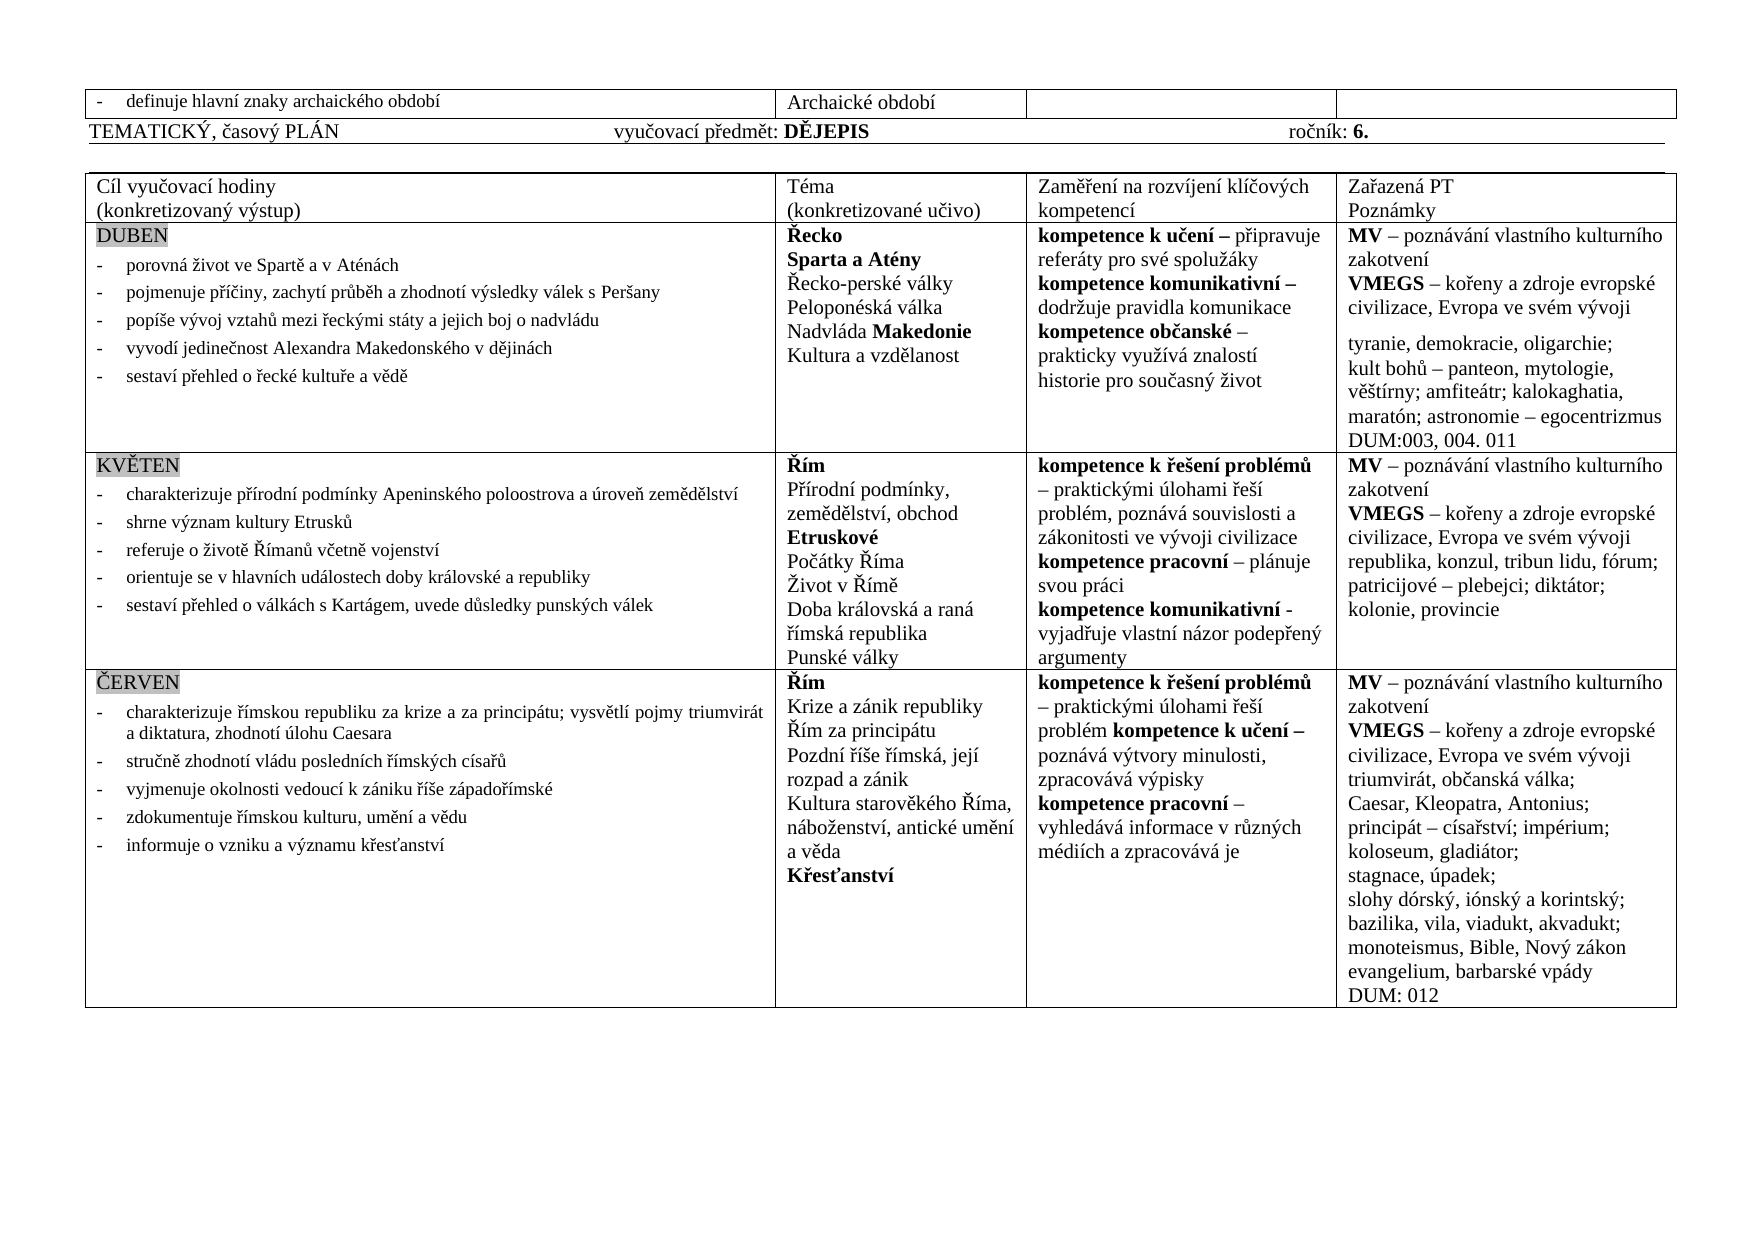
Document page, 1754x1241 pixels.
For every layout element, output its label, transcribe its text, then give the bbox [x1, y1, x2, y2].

table_cell MV – poznávání vlastního kulturního zakotvení VMEGS – kořeny a zdroje evropské civilizace, Evropa ve svém vývoji republika, konzul, tribun lidu, fórum; patricijové – plebejci; diktátor; kolonie, provincie [1337, 453, 1676, 669]
table_cell MV – poznávání vlastního kulturního zakotvení VMEGS – kořeny a zdroje evropské civilizace, Evropa ve svém vývoji tyranie, demokracie, oligarchie; kult bohů – panteon, mytologie, věštírny; amfiteátr; kalokaghatia, maratón; astronomie – egocentrizmus DUM:003, 004. 011 [1337, 223, 1676, 452]
table_cell MV – poznávání vlastního kulturního zakotvení VMEGS – kořeny a zdroje evropské civilizace, Evropa ve svém vývoji triumvirát, občanská válka; Caesar, Kleopatra, Antonius; principát – císařství; impérium; koloseum, gladiátor; stagnace, úpadek; slohy dórský, iónský a korintský; bazilika, vila, viadukt, akvadukt; monoteismus, Bible, Nový zákon evangelium, barbarské vpády DUM: 012 [1337, 670, 1676, 1007]
table_cell Řím Krize a zánik republiky Řím za principátu Pozdní říše římská, její rozpad a zánik Kultura starověkého Říma, náboženství, antické umění a věda Křesťanství [776, 670, 1026, 1007]
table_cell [1027, 90, 1336, 117]
table_cell DUBEN porovná život ve Spartě a v Aténách pojmenuje příčiny, zachytí průběh a zhodnotí výsledky válek s Peršany popíše vývoj vztahů mezi řeckými státy a jejich boj o nadvládu vyvodí jedinečnost Alexandra Makedonského v dějinách sestaví přehled o řecké kultuře a vědě [86, 223, 775, 452]
table_cell KVĚTEN charakterizuje přírodní podmínky Apeninského poloostrova a úroveň zemědělství shrne význam kultury Etrusků referuje o životě Římanů včetně vojenství orientuje se v hlavních událostech doby královské a republiky sestaví přehled o válkách s Kartágem, uvede důsledky punských válek [86, 453, 775, 669]
table_header Téma (konkretizované učivo) [776, 174, 1026, 222]
table_cell Řecko Sparta a Atény Řecko-perské války Peloponéská válka Nadvláda Makedonie Kultura a vzdělanost [776, 223, 1026, 452]
text TEMATICKÝ, časový PLÁN vyučovací předmět: DĚJEPIS ročník: 6. [89, 119, 1665, 143]
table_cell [86, 90, 775, 117]
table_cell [1337, 90, 1676, 117]
table_header Zaměření na rozvíjení klíčových kompetencí [1027, 174, 1336, 222]
table_cell ČERVEN charakterizuje římskou republiku za krize a za principátu; vysvětlí pojmy triumvirát a diktatura, zhodnotí úlohu Caesara stručně zhodnotí vládu posledních římských císařů vyjmenuje okolnosti vedoucí k zániku říše západořímské zdokumentuje římskou kulturu, umění a vědu informuje o vzniku a významu křesťanství [86, 670, 775, 1007]
table_header Zařazená PT Poznámky [1337, 174, 1676, 222]
table_cell kompetence k řešení problémů – praktickými úlohami řeší problém kompetence k učení – poznává výtvory minulosti, zpracovává výpisky kompetence pracovní – vyhledává informace v různých médiích a zpracovává je [1027, 670, 1336, 1007]
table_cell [776, 90, 1026, 117]
table_cell Řím Přírodní podmínky, zemědělství, obchod Etruskové Počátky Říma Život v Římě Doba královská a raná římská republika Punské války [776, 453, 1026, 669]
table_header Cíl vyučovací hodiny (konkretizovaný výstup) [86, 174, 775, 222]
table_cell kompetence k učení – připravuje referáty pro své spolužáky kompetence komunikativní –dodržuje pravidla komunikace kompetence občanské – prakticky využívá znalostí historie pro současný život [1027, 223, 1336, 452]
table_cell kompetence k řešení problémů – praktickými úlohami řeší problém, poznává souvislosti a zákonitosti ve vývoji civilizace kompetence pracovní – plánuje svou práci kompetence komunikativní - vyjadřuje vlastní názor podepřený argumenty [1027, 453, 1336, 669]
